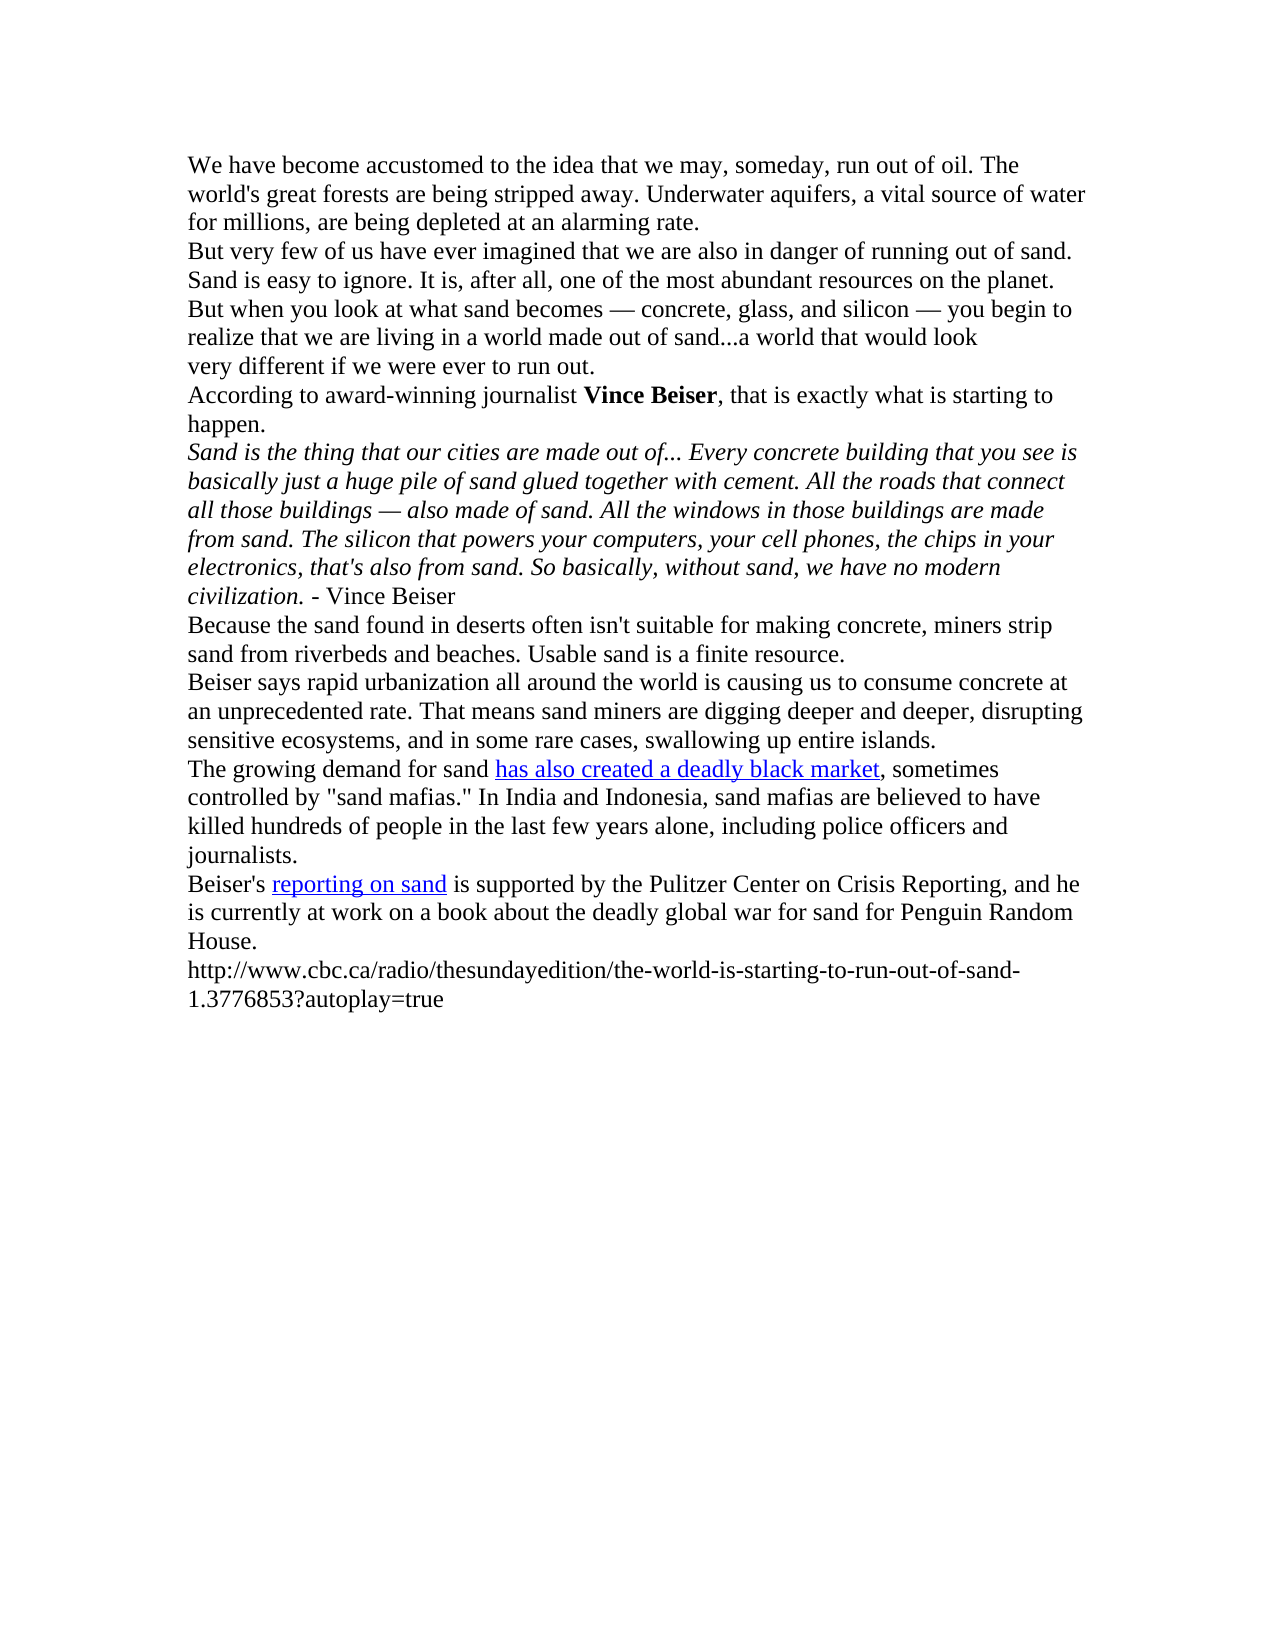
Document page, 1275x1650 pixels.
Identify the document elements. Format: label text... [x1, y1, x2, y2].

text Because the sand found in deserts often isn't suitable for making concrete, miners strip sand from riverbeds and beaches. Usable sand is a finite resource. [187, 610, 1087, 667]
text We have become accustomed to the idea that we may, someday, run out of oil. The world's great forests are being stripped away. Underwater aquifers, a vital source of water for millions, are being depleted at an alarming rate. [187, 150, 1087, 236]
text http://www.cbc.ca/radio/thesundayedition/the-world-is-starting-to-run-out-of-sand-1.3776853?autoplay=true [187, 955, 1087, 1012]
text Sand is easy to ignore. It is, after all, one of the most abundant resources on the planet. But when you look at what sand becomes — concrete, glass, and silicon — you begin to realize that we are living in a world made out of sand...a world that would look very different if we were ever to run out. [187, 265, 1087, 380]
text Sand is the thing that our cities are made out of... Every concrete building that you see is basically just a huge pile of sand glued together with cement. All the roads that connect all those buildings — also made of sand. All the windows in those buildings are made from sand. The silicon that powers your computers, your cell phones, the chips in your electronics, that's also from sand. So basically, without sand, we have no modern civilization. - Vince Beiser [187, 437, 1087, 610]
text Beiser's reporting on sand is supported by the Pulitzer Center on Crisis Reporting, and he is currently at work on a book about the deadly global war for sand for Penguin Random House. [187, 869, 1087, 955]
text The growing demand for sand has also created a deadly black market, sometimes controlled by "sand mafias." In India and Indonesia, sand mafias are believed to have killed hundreds of people in the last few years alone, including police officers and journalists. [187, 754, 1087, 869]
text But very few of us have ever imagined that we are also in danger of running out of sand. [187, 236, 1087, 265]
text Beiser says rapid urbanization all around the world is causing us to consume concrete at an unprecedented rate. That means sand miners are digging deeper and deeper, disrupting sensitive ecosystems, and in some rare cases, swallowing up entire islands. [187, 667, 1087, 754]
text According to award-winning journalist Vince Beiser, that is exactly what is starting to happen. [187, 380, 1087, 437]
